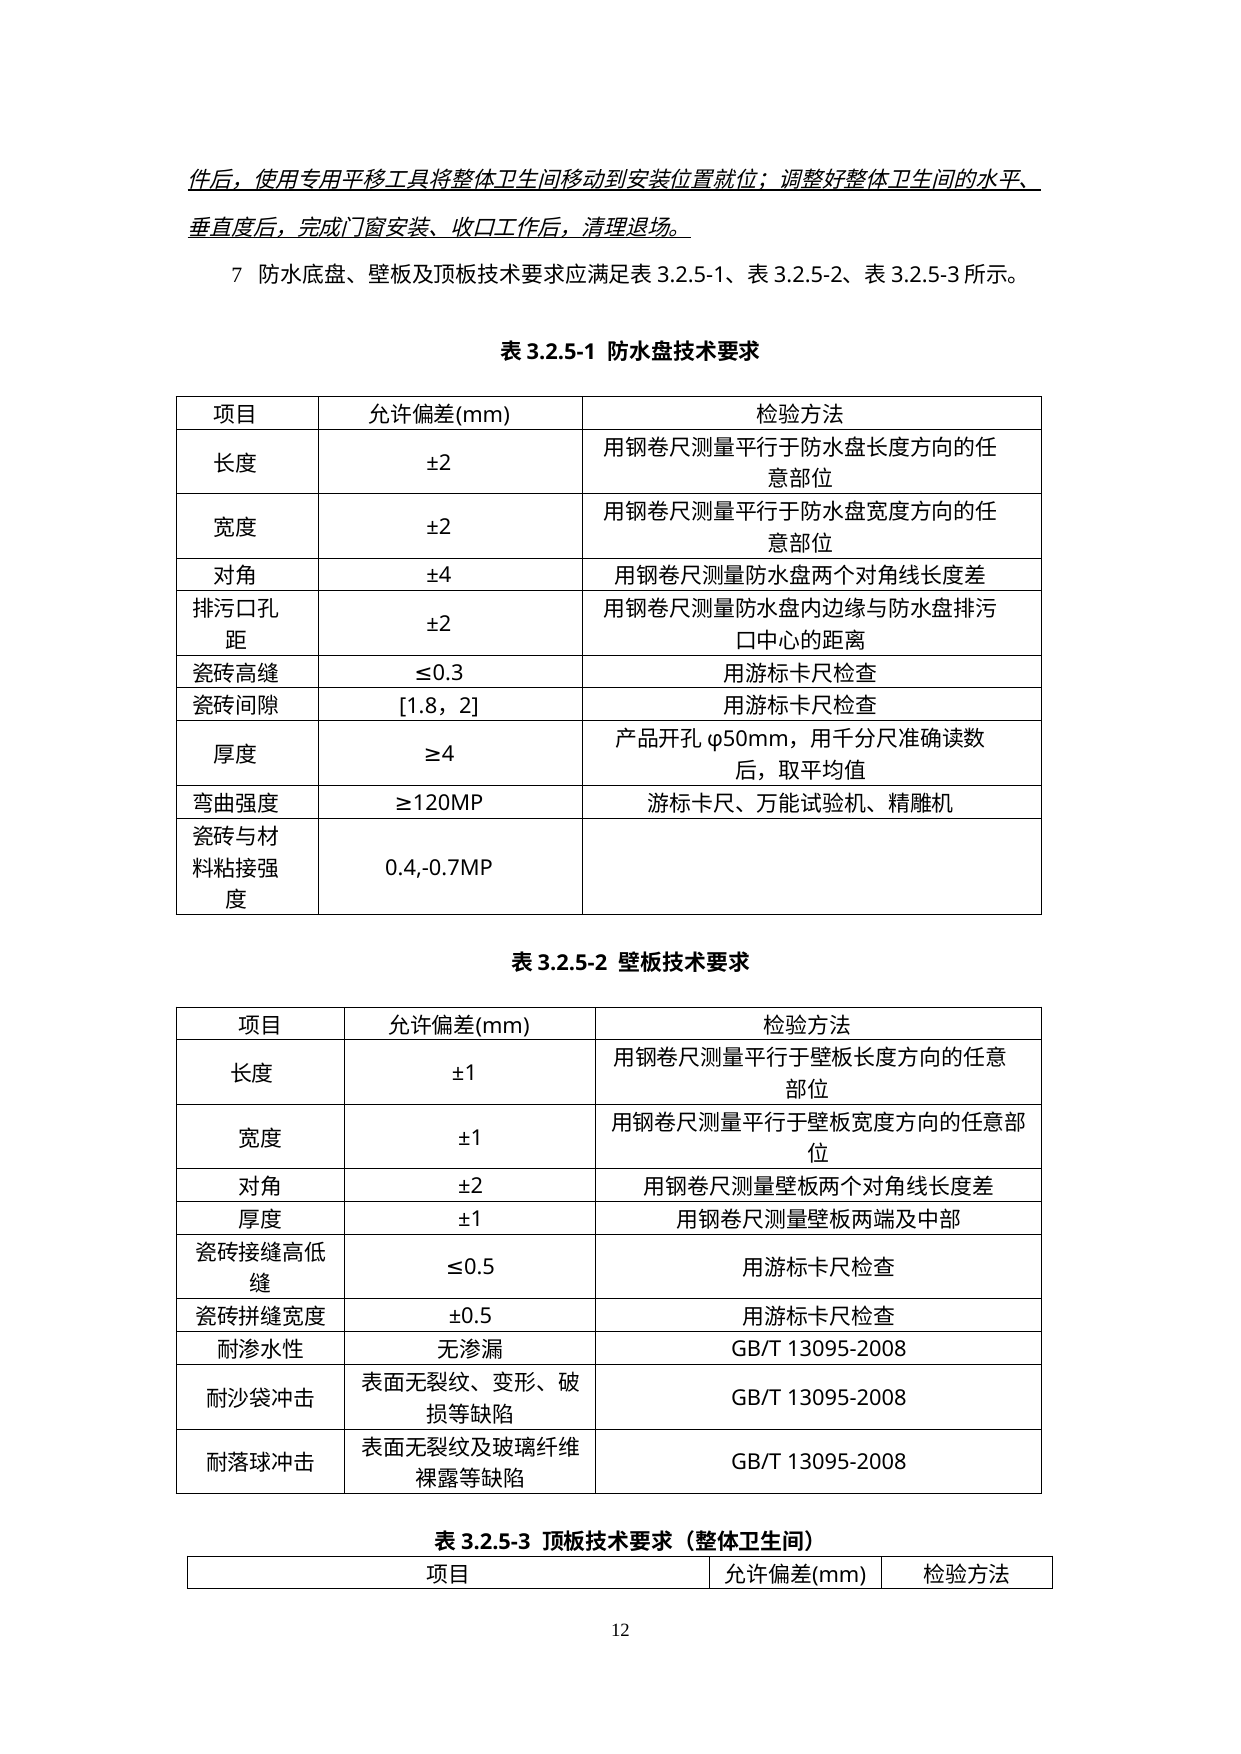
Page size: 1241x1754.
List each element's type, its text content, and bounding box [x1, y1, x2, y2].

table_cell 用钢卷尺测量平行于防水盘长度方向的任意部位 [583, 430, 1041, 493]
table_cell 用游标卡尺检查 [583, 656, 1041, 687]
table_cell 表面无裂纹、变形、破损等缺陷 [345, 1365, 595, 1428]
table_cell 耐渗水性 [177, 1332, 344, 1364]
table_cell 弯曲强度 [177, 786, 318, 818]
table_cell ±2 [345, 1169, 595, 1201]
table_header 项目 [188, 1557, 709, 1588]
table_cell 瓷砖接缝高低缝 [177, 1235, 344, 1298]
table_cell 瓷砖高缝 [177, 656, 318, 687]
table_cell ±4 [319, 559, 582, 590]
table_header 允许偏差(mm) [319, 397, 582, 429]
table_cell GB/T 13095-2008 [596, 1430, 1041, 1493]
table_cell 表面无裂纹及玻璃纤维裸露等缺陷 [345, 1430, 595, 1493]
table_header 检验方法 [882, 1557, 1052, 1588]
table_cell 用钢卷尺测量壁板两端及中部 [596, 1202, 1041, 1233]
table_cell 用钢卷尺测量防水盘两个对角线长度差 [583, 559, 1041, 590]
table_cell ≤0.3 [319, 656, 582, 687]
table_cell 耐沙袋冲击 [177, 1365, 344, 1428]
table_cell 长度 [177, 1040, 344, 1104]
table_header 项目 [177, 397, 318, 429]
table_cell ≥4 [319, 721, 582, 784]
table_cell 游标卡尺、万能试验机、精雕机 [583, 786, 1041, 818]
table_cell 用游标卡尺检查 [596, 1299, 1041, 1331]
table_cell 用游标卡尺检查 [583, 688, 1041, 720]
table_header 允许偏差(mm) [710, 1557, 881, 1588]
table_cell ≤0.5 [345, 1235, 595, 1298]
table_cell 无渗漏 [345, 1332, 595, 1364]
table_cell 0.4,-0.7MP [319, 819, 582, 914]
table_cell 宽度 [177, 494, 318, 557]
table_cell 瓷砖与材料粘接强度 [177, 819, 318, 914]
table_cell [1.8，2] [319, 688, 582, 720]
table_cell 产品开孔φ50mm，用千分尺准确读数后，取平均值 [583, 721, 1041, 784]
table_cell GB/T 13095-2008 [596, 1365, 1041, 1428]
table_header 允许偏差(mm) [345, 1008, 595, 1039]
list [187, 162, 1029, 189]
table_cell 用钢卷尺测量平行于防水盘宽度方向的任意部位 [583, 494, 1041, 557]
table_cell ≥120MP [319, 786, 582, 818]
table_cell 用钢卷尺测量防水盘内边缘与防水盘排污口中心的距离 [583, 591, 1041, 654]
table_cell 厚度 [177, 1202, 344, 1233]
table_cell 用钢卷尺测量平行于壁板长度方向的任意部位 [596, 1040, 1041, 1104]
table_cell 长度 [177, 430, 318, 493]
list 表3.2.5-3 顶板技术要求（整体卫生间） [187, 1524, 1029, 1556]
table_cell 耐落球冲击 [177, 1430, 344, 1493]
table_cell 瓷砖间隙 [177, 688, 318, 720]
table_cell ±0.5 [345, 1299, 595, 1331]
table_cell ±2 [319, 591, 582, 654]
table_cell ±2 [319, 430, 582, 493]
table_cell 用钢卷尺测量壁板两个对角线长度差 [596, 1169, 1041, 1201]
table_cell 厚度 [177, 721, 318, 784]
table_cell 瓷砖拼缝宽度 [177, 1299, 344, 1331]
table_cell 对角 [177, 1169, 344, 1201]
table_cell 宽度 [177, 1105, 344, 1168]
table_cell [583, 819, 1041, 914]
table_cell 用游标卡尺检查 [596, 1235, 1041, 1298]
table_header 检验方法 [596, 1008, 1041, 1039]
table_cell ±2 [319, 494, 582, 557]
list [187, 190, 1029, 241]
table_cell GB/T 13095-2008 [596, 1332, 1041, 1364]
list 表3.2.5-1 防水盘技术要求 [187, 334, 1029, 366]
table_header 检验方法 [583, 397, 1041, 429]
table_cell ±1 [345, 1202, 595, 1233]
list 7 防水底盘、壁板及顶板技术要求应满足表3.2.5-1、表3.2.5-2、表3.2.5-3所示。 [187, 257, 1029, 289]
table_cell 用钢卷尺测量平行于壁板宽度方向的任意部位 [596, 1105, 1041, 1168]
table_header 项目 [177, 1008, 344, 1039]
table_cell ±1 [345, 1040, 595, 1104]
table_cell 对角 [177, 559, 318, 590]
list 表3.2.5-2 壁板技术要求 [187, 945, 1029, 977]
table_cell 排污口孔距 [177, 591, 318, 654]
table_cell ±1 [345, 1105, 595, 1168]
